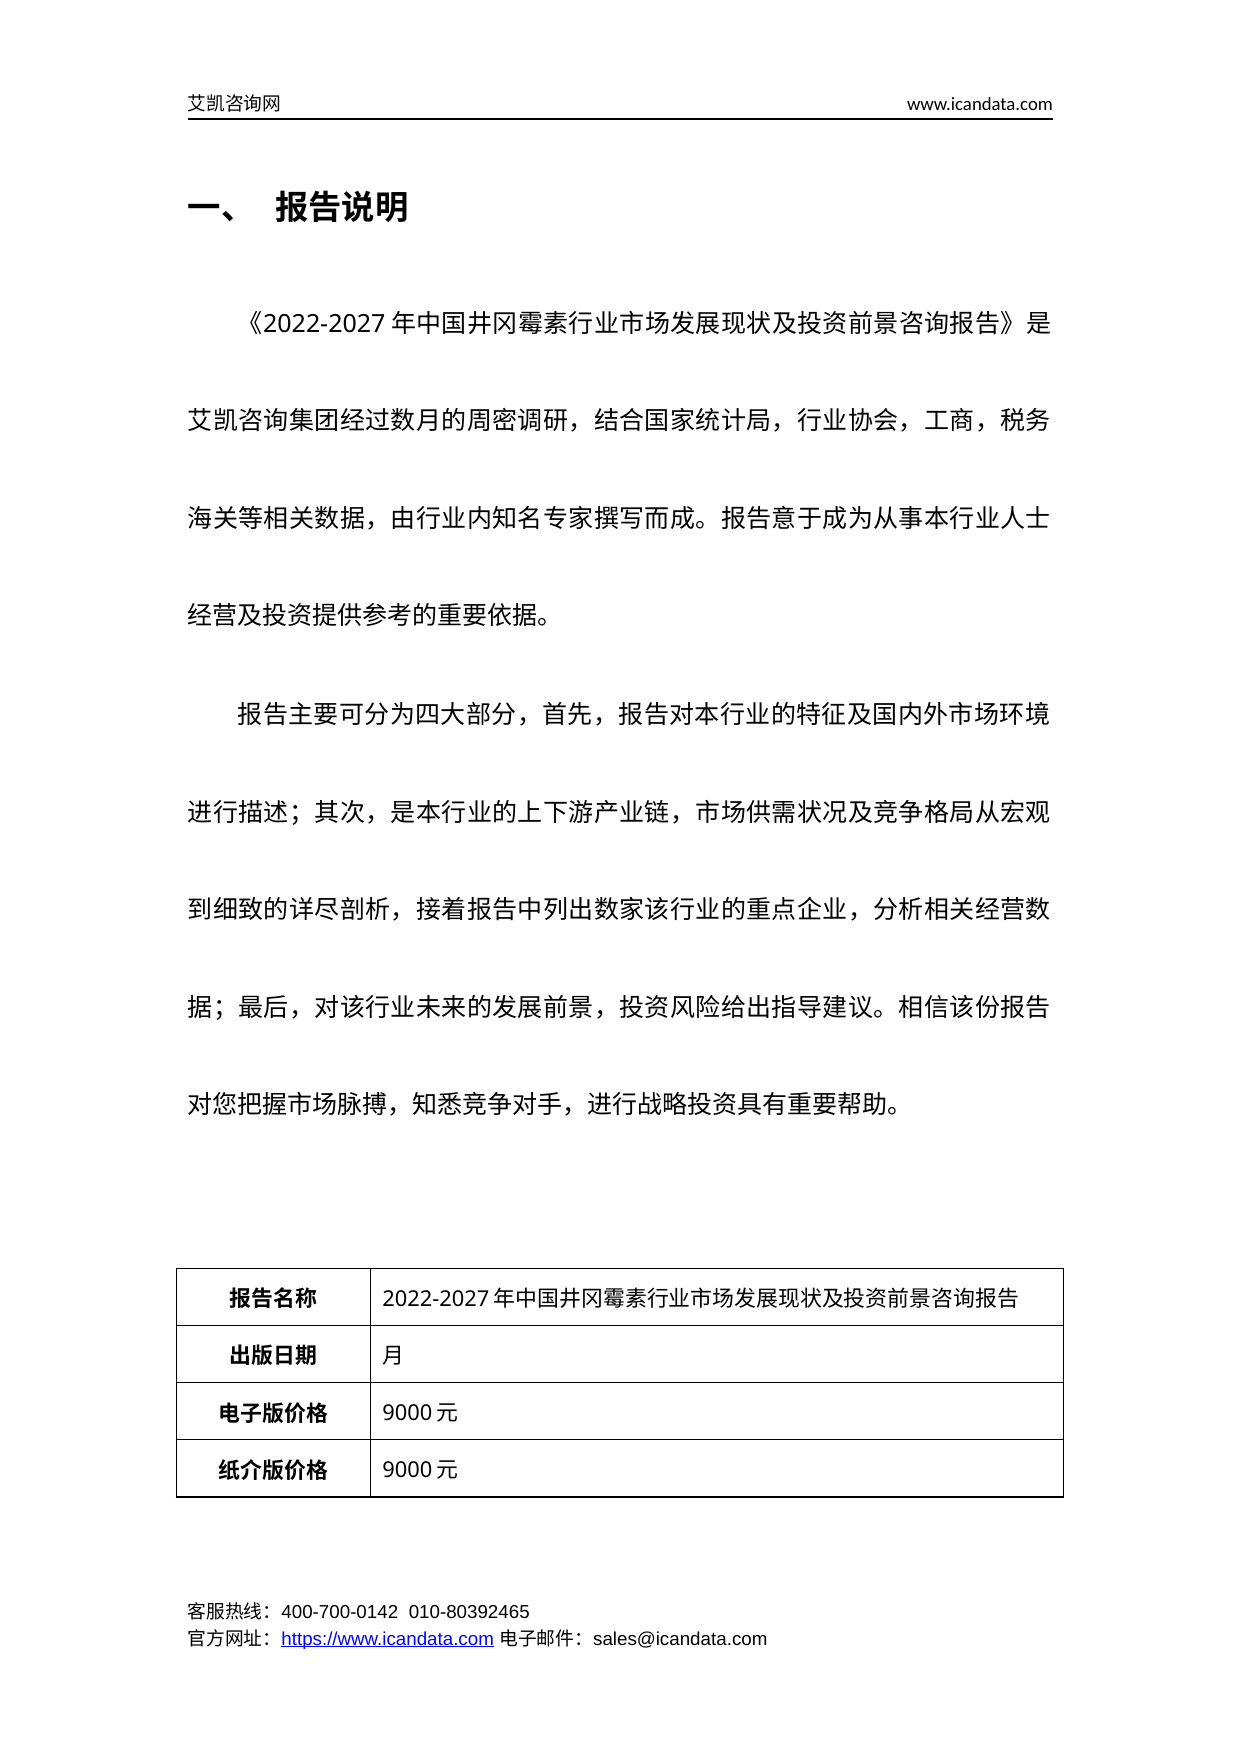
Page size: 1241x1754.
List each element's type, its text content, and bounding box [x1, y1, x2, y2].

text 《2022-2027年中国井冈霉素行业市场发展现状及投资前景咨询报告》是艾凯咨询集团经过数月的周密调研，结合国家统计局，行业协会，工商，税务海关等相关数据，由行业内知名专家撰写而成。报告意于成为从事本行业人士经营及投资提供参考的重要依据。 [187, 289, 1053, 646]
table_cell 纸介版价格 [177, 1440, 370, 1496]
table_cell 月 [371, 1326, 1063, 1382]
table_header 2022-2027年中国井冈霉素行业市场发展现状及投资前景咨询报告 [371, 1269, 1063, 1325]
text 报告主要可分为四大部分，首先，报告对本行业的特征及国内外市场环境进行描述；其次，是本行业的上下游产业链，市场供需状况及竞争格局从宏观到细致的详尽剖析，接着报告中列出数家该行业的重点企业，分析相关经营数据；最后，对该行业未来的发展前景，投资风险给出指导建议。相信该份报告对您把握市场脉搏，知悉竞争对手，进行战略投资具有重要帮助。 [187, 681, 1053, 1136]
table_header 报告名称 [177, 1269, 370, 1325]
table_cell 9000元 [371, 1383, 1063, 1439]
table_cell 出版日期 [177, 1326, 370, 1382]
table_cell 9000元 [371, 1440, 1063, 1496]
subtitle 报告说明 [187, 172, 1053, 237]
table_cell 电子版价格 [177, 1383, 370, 1439]
